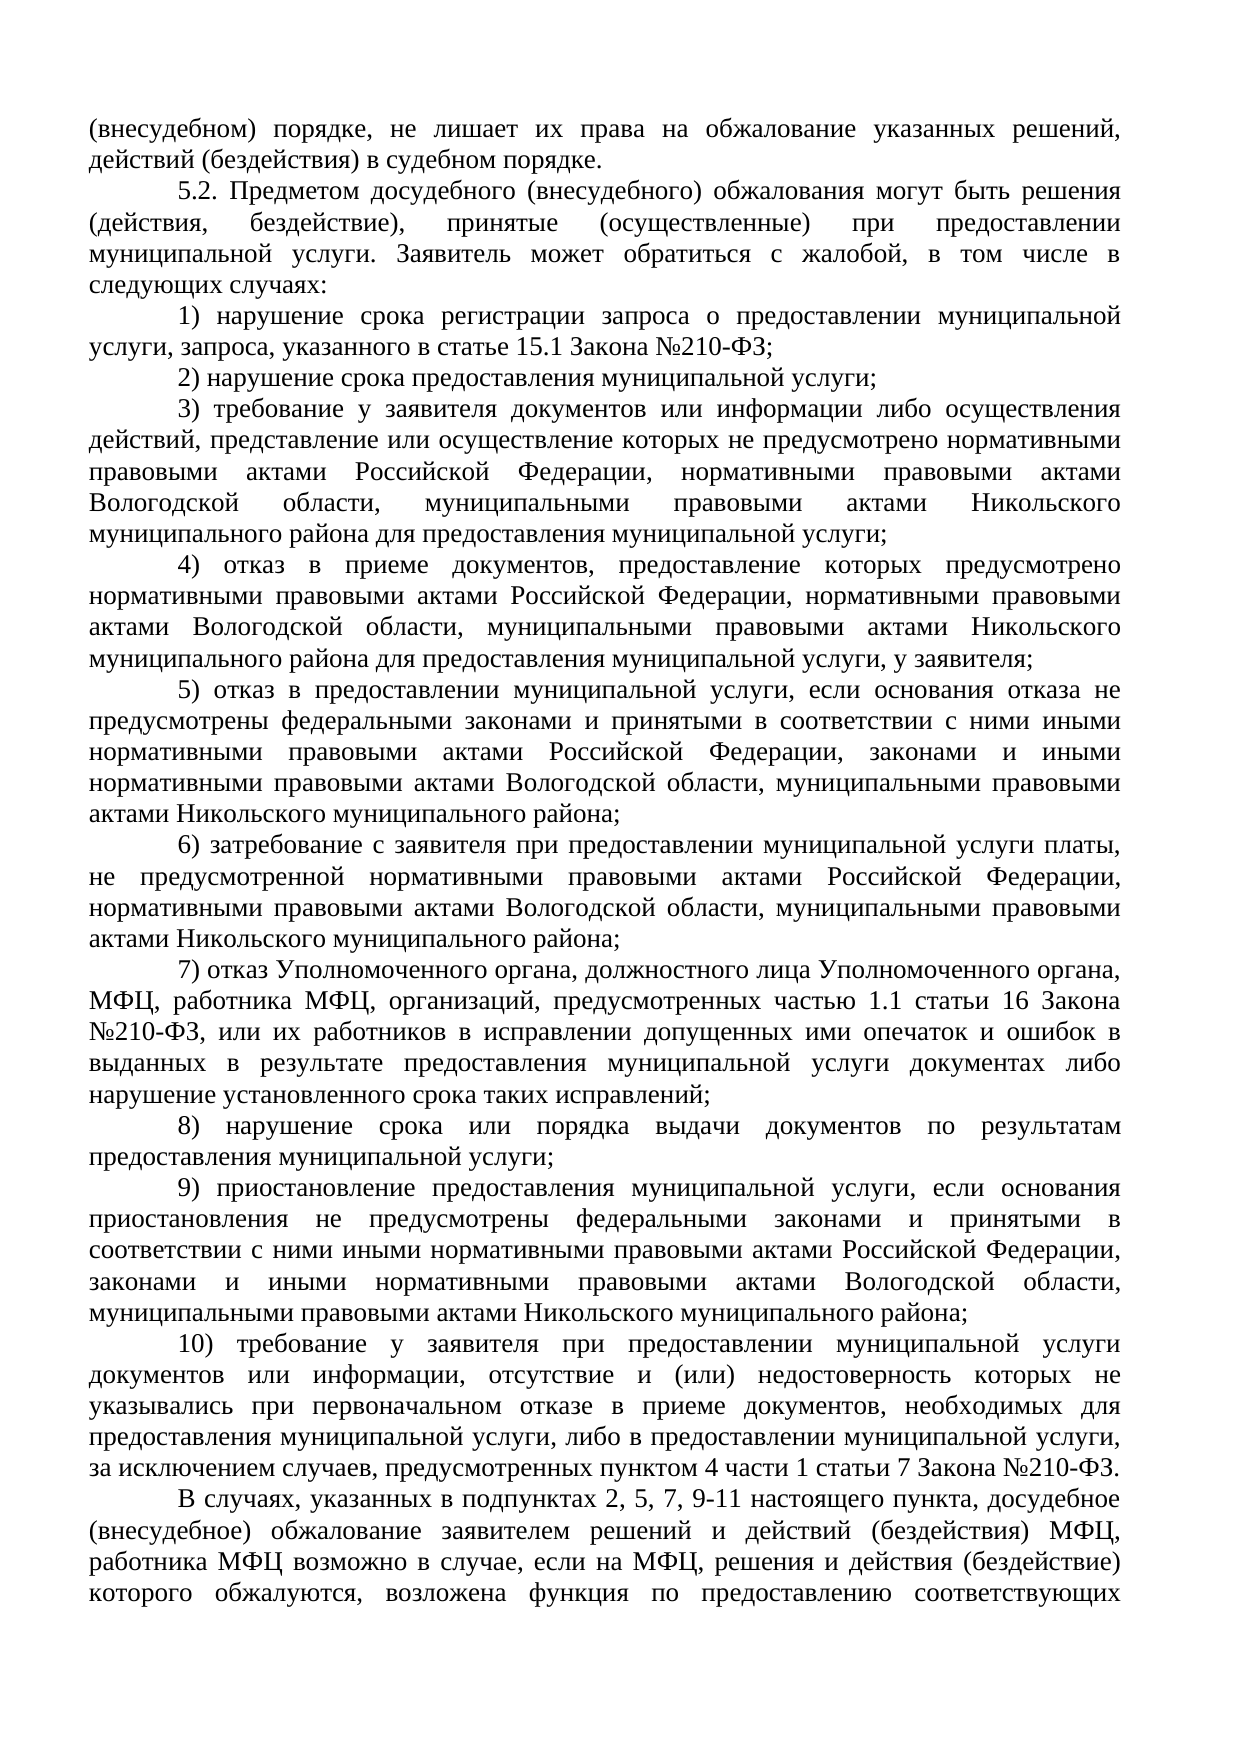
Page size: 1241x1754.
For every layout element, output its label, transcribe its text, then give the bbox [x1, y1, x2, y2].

text 6) затребование с заявителя при предоставлении муниципальной услуги платы, не предусмотренной нормативными правовыми актами Российской Федерации, нормативными правовыми актами Вологодской области, муниципальными правовыми актами Никольского муниципального района; [89, 828, 1122, 953]
text 9) приостановление предоставления муниципальной услуги, если основания приостановления не предусмотрены федеральными законами и принятыми в соответствии с ними иными нормативными правовыми актами Российской Федерации, законами и иными нормативными правовыми актами Вологодской области, муниципальными правовыми актами Никольского муниципального района; [89, 1171, 1122, 1327]
text 1) нарушение срока регистрации запроса о предоставлении муниципальной услуги, запроса, указанного в статье 15.1 Закона №210-ФЗ; [89, 299, 1122, 361]
text 5.2. Предметом досудебного (внесудебного) обжалования могут быть решения (действия, бездействие), принятые (осуществленные) при предоставлении муниципальной услуги. Заявитель может обратиться с жалобой, в том числе в следующих случаях: [89, 174, 1122, 299]
text 2) нарушение срока предоставления муниципальной услуги; [89, 361, 1122, 392]
text 7) отказ Уполномоченного органа, должностного лица Уполномоченного органа, МФЦ, работника МФЦ, организаций, предусмотренных частью 1.1 статьи 16 Закона №210-ФЗ, или их работников в исправлении допущенных ими опечаток и ошибок в выданных в результате предоставления муниципальной услуги документах либо нарушение установленного срока таких исправлений; [89, 953, 1122, 1109]
text 10) требование у заявителя при предоставлении муниципальной услуги документов или информации, отсутствие и (или) недостоверность которых не указывались при первоначальном отказе в приеме документов, необходимых для предоставления муниципальной услуги, либо в предоставлении муниципальной услуги, за исключением случаев, предусмотренных пунктом 4 части 1 статьи 7 Закона №210-ФЗ. [89, 1327, 1122, 1483]
text 5) отказ в предоставлении муниципальной услуги, если основания отказа не предусмотрены федеральными законами и принятыми в соответствии с ними иными нормативными правовыми актами Российской Федерации, законами и иными нормативными правовыми актами Вологодской области, муниципальными правовыми актами Никольского муниципального района; [89, 673, 1122, 828]
text 3) требование у заявителя документов или информации либо осуществления действий, представление или осуществление которых не предусмотрено нормативными правовыми актами Российской Федерации, нормативными правовыми актами Вологодской области, муниципальными правовыми актами Никольского муниципального района для предоставления муниципальной услуги; [89, 392, 1122, 548]
text 4) отказ в приеме документов, предоставление которых предусмотрено нормативными правовыми актами Российской Федерации, нормативными правовыми актами Вологодской области, муниципальными правовыми актами Никольского муниципального района для предоставления муниципальной услуги, у заявителя; [89, 548, 1122, 673]
text 8) нарушение срока или порядка выдачи документов по результатам предоставления муниципальной услуги; [89, 1109, 1122, 1171]
